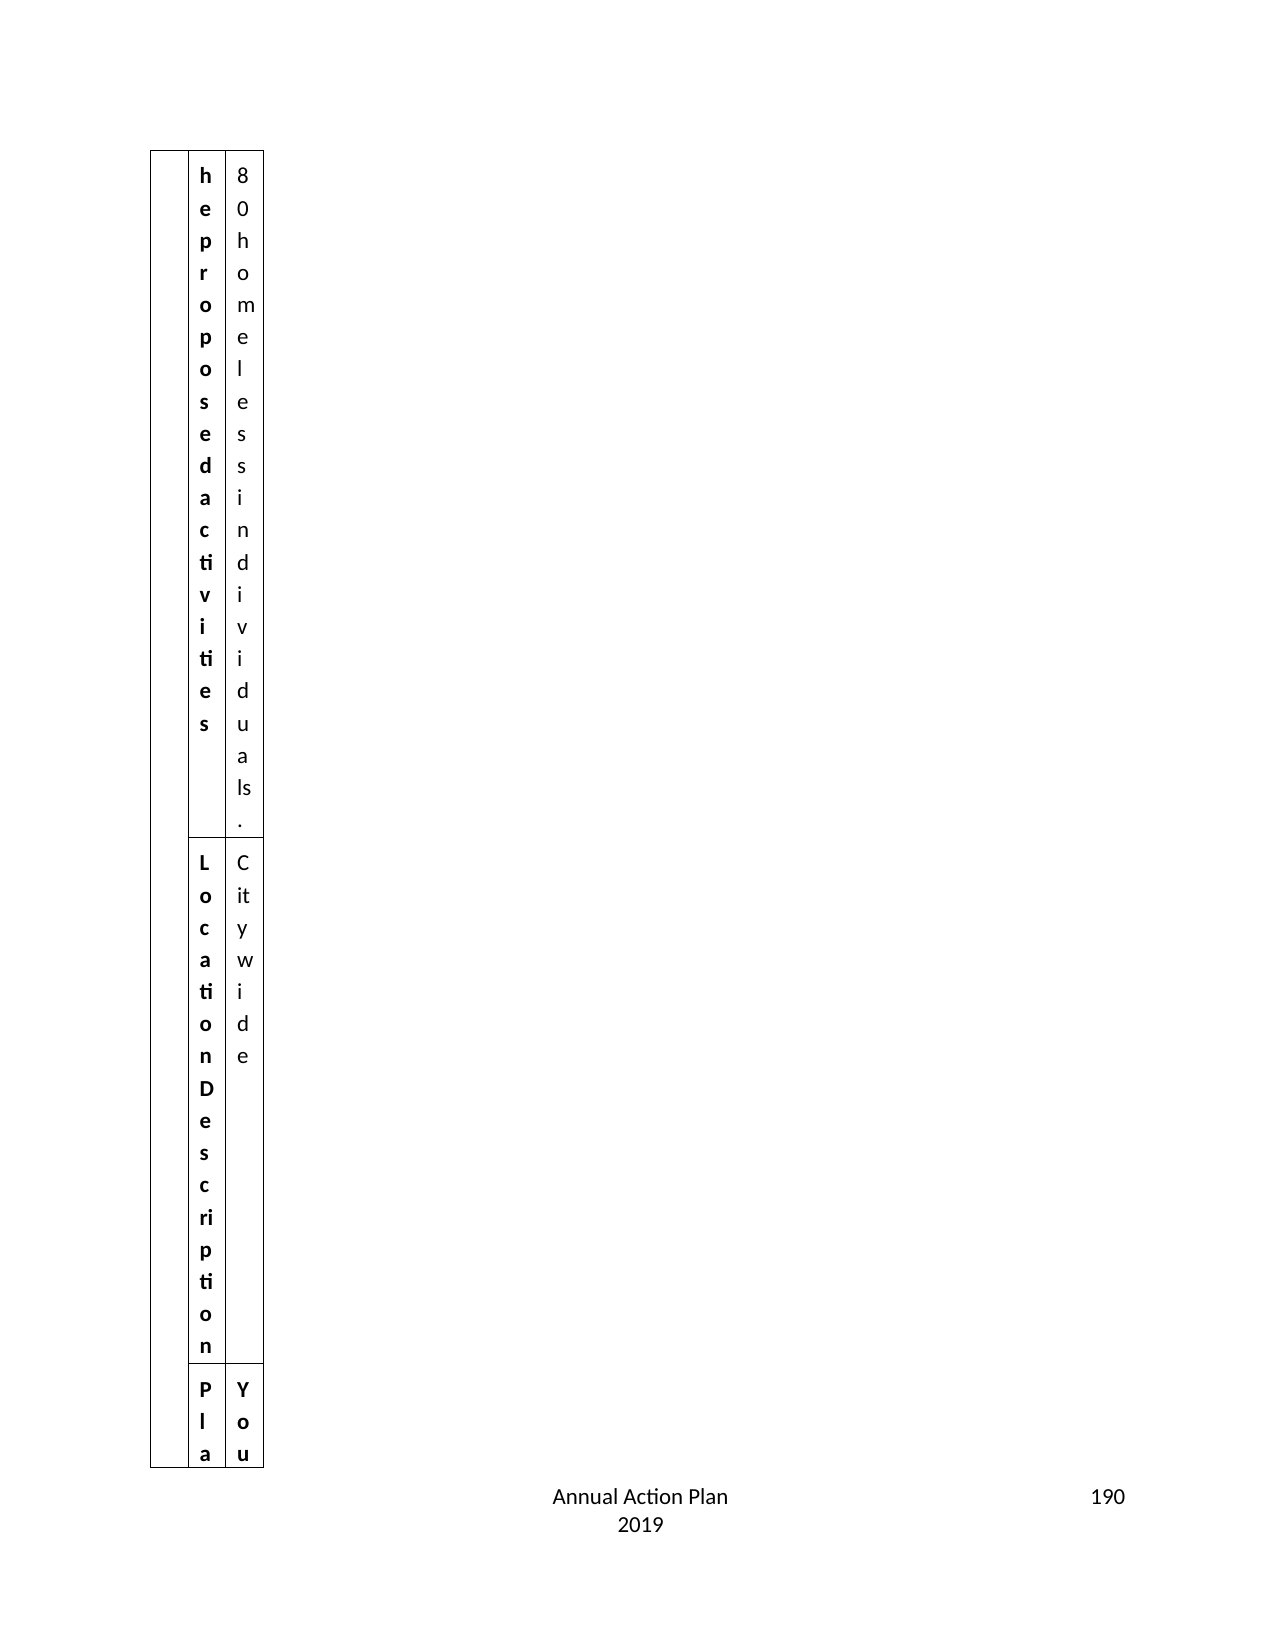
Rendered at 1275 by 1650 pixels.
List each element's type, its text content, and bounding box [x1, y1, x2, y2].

table_cell Planned Activities [189, 1364, 225, 1467]
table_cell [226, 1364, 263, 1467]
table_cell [189, 151, 225, 837]
table_cell Citywide [226, 838, 263, 1363]
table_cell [226, 151, 263, 837]
table_cell Location Description [189, 838, 225, 1363]
